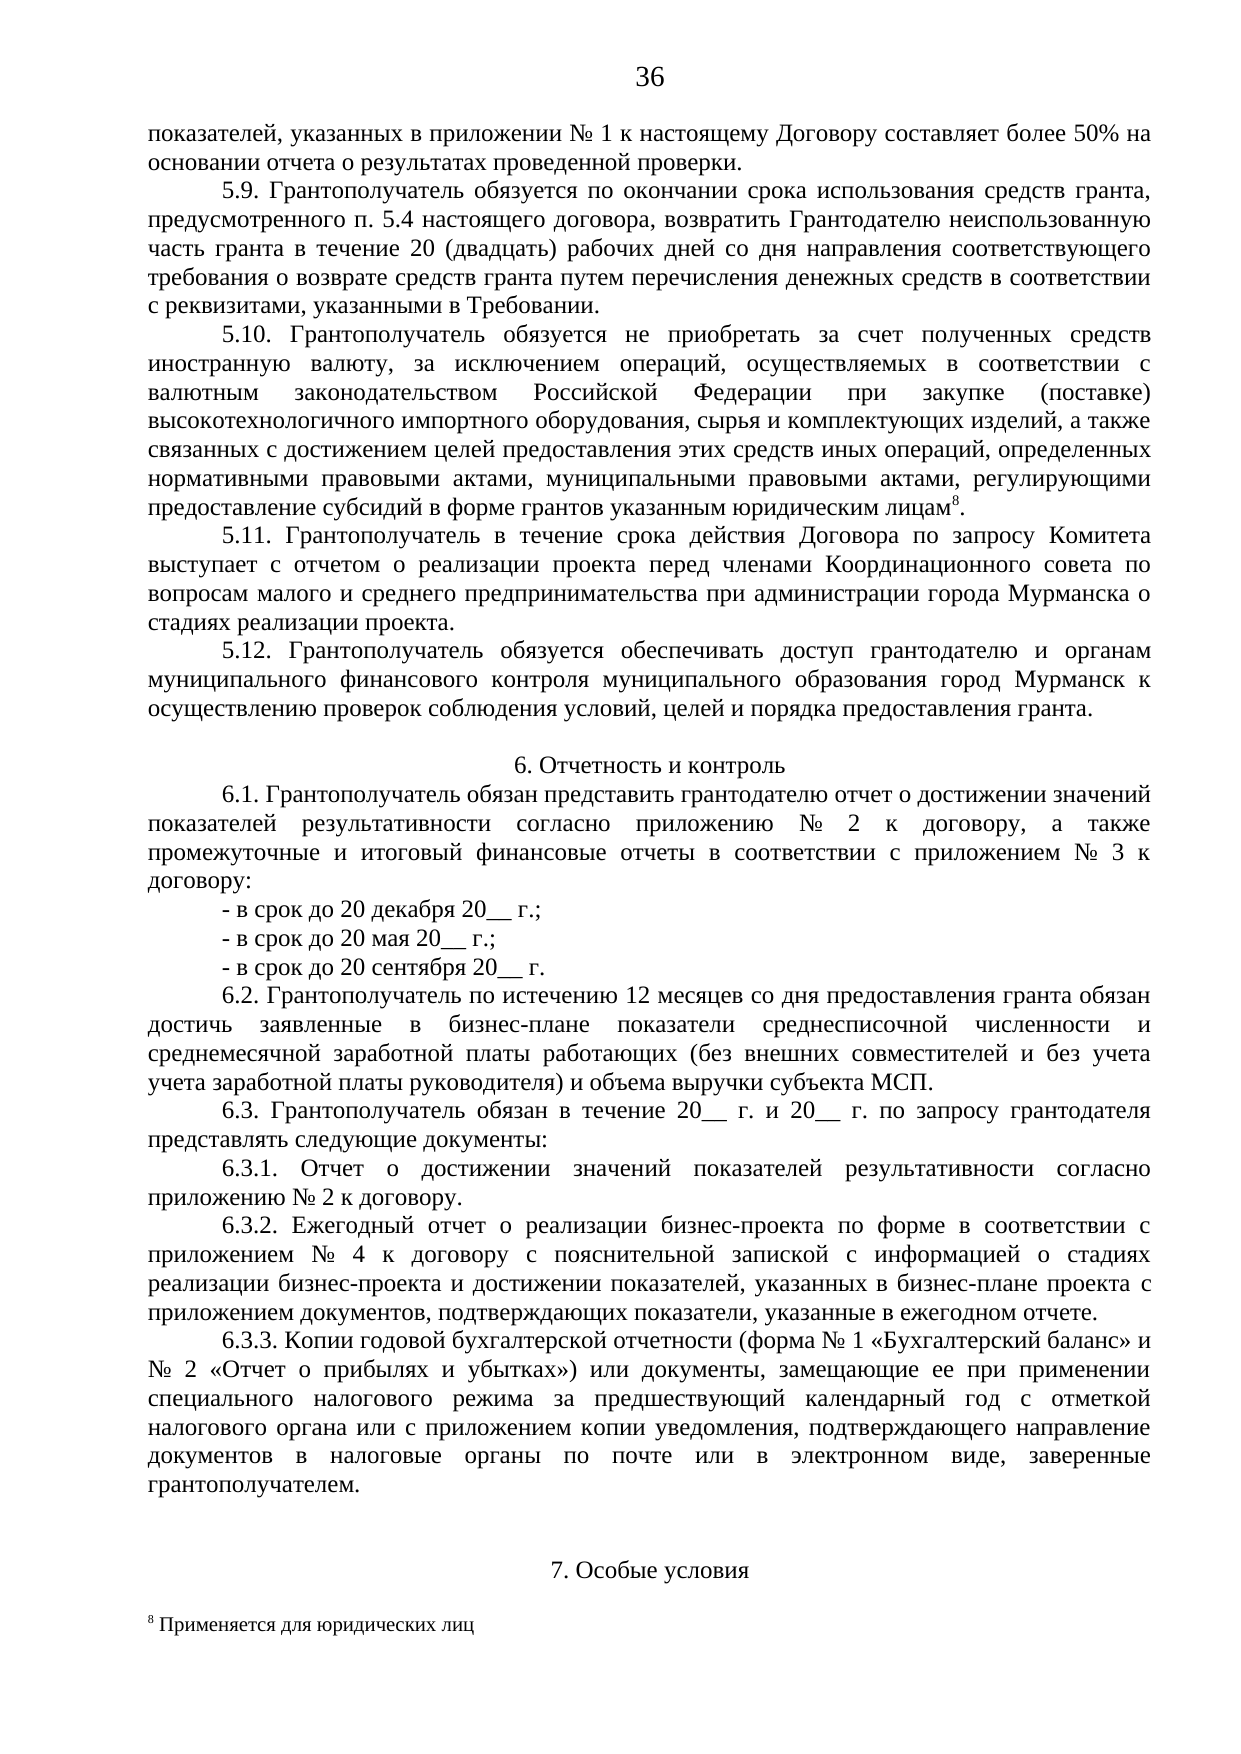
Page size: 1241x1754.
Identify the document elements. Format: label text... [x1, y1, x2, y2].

text 6.3.3. Копии годовой бухгалтерской отчетности (форма № 1 «Бухгалтерский баланс» и № 2 «Отчет о прибылях и убытках») или документы, замещающие ее при применении специального налогового режима за предшествующий календарный год с отметкой налогового органа или с приложением копии уведомления, подтверждающего направление документов в налоговые органы по почте или в электронном виде, заверенные грантополучателем. [148, 1326, 1152, 1498]
text 6.3. Грантополучатель обязан в течение 20__ г. и 20__ г. по запросу грантодателя представлять следующие документы: [148, 1096, 1152, 1153]
text 5.12. Грантополучатель обязуется обеспечивать доступ грантодателю и органам муниципального финансового контроля муниципального образования город Мурманск к осуществлению проверок соблюдения условий, целей и порядка предоставления гранта. [148, 636, 1152, 722]
text - в срок до 20 сентября 20__ г. [148, 952, 1152, 981]
text 6. Отчетность и контроль [148, 751, 1152, 779]
text 6.1. Грантополучатель обязан представить грантодателю отчет о достижении значений показателей результативности согласно приложению № 2 к договору, а также промежуточные и итоговый финансовые отчеты в соответствии с приложением № 3 к договору: [148, 779, 1152, 894]
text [148, 118, 1152, 176]
text 6.3.2. Ежегодный отчет о реализации бизнес-проекта по форме в соответствии с приложением № 4 к договору с пояснительной запиской с информацией о стадиях реализации бизнес-проекта и достижении показателей, указанных в бизнес-плане проекта с приложением документов, подтверждающих показатели, указанные в ежегодном отчете. [148, 1211, 1152, 1326]
text 7. Особые условия [148, 1556, 1152, 1584]
text 5.11. Грантополучатель в течение срока действия Договора по запросу Комитета выступает с отчетом о реализации проекта перед членами Координационного совета по вопросам малого и среднего предпринимательства при администрации города Мурманска о стадиях реализации проекта. [148, 521, 1152, 636]
text 5.9. Грантополучатель обязуется по окончании срока использования средств гранта, предусмотренного п. 5.4 настоящего договора, возвратить Грантодателю неиспользованную часть гранта в течение 20 (двадцать) рабочих дней со дня направления соответствующего требования о возврате средств гранта путем перечисления денежных средств в соответствии с реквизитами, указанными в Требовании. [148, 176, 1152, 319]
text 6.2. Грантополучатель по истечению 12 месяцев со дня предоставления гранта обязан достичь заявленные в бизнес-плане показатели среднесписочной численности и среднемесячной заработной платы работающих (без внешних совместителей и без учета учета заработной платы руководителя) и объема выручки субъекта МСП. [148, 981, 1152, 1096]
text 5.10. Грантополучатель обязуется не приобретать за счет полученных средств иностранную валюту, за исключением операций, осуществляемых в соответствии с валютным законодательством Российской Федерации при закупке (поставке) высокотехнологичного импортного оборудования, сырья и комплектующих изделий, а также связанных с достижением целей предоставления этих средств иных операций, определенных нормативными правовыми актами, муниципальными правовыми актами, регулирующими предоставление субсидий в форме грантов указанным юридическим лицам. [148, 319, 1152, 521]
text - в срок до 20 мая 20__ г.; [148, 923, 1152, 952]
text 6.3.1. Отчет о достижении значений показателей результативности согласно приложению № 2 к договору. [148, 1153, 1152, 1211]
text - в срок до 20 декабря 20__ г.; [148, 894, 1152, 923]
